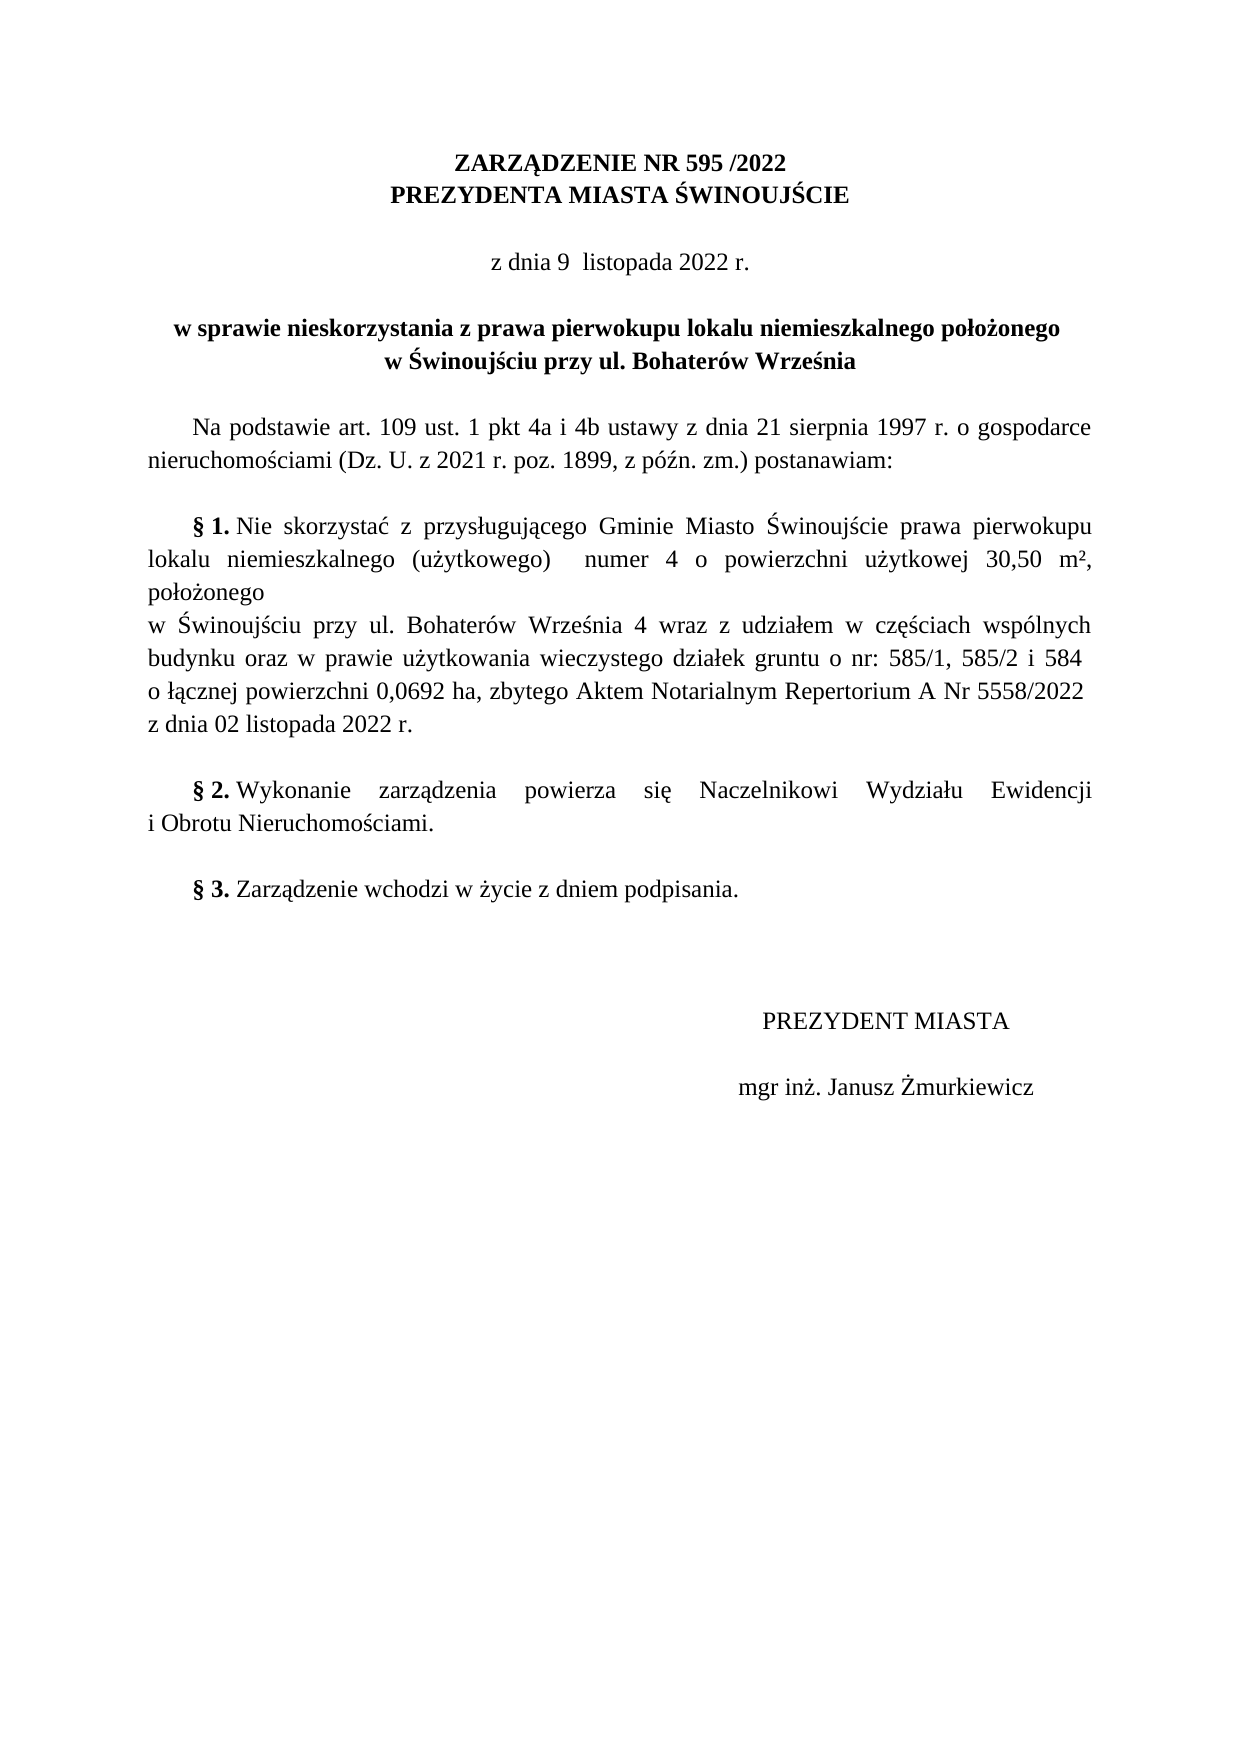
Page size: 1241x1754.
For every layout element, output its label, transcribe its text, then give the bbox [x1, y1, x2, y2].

text Na podstawie art. 109 ust. 1 pkt 4a i 4b ustawy z dnia 21 sierpnia 1997 r. o gospodarce nieruchomościami (Dz. U. z 2021 r. poz. 1899, z późn. zm.) postanawiam: [148, 412, 1093, 473]
text ZARZĄDZENIE NR 595 /2022 [148, 148, 1093, 176]
text § 1. Nie skorzystać z przysługującego Gminie Miasto Świnoujście prawa pierwokupu lokalu niemieszkalnego (użytkowego) numer 4 o powierzchni użytkowej 30,50 m², położonego w Świnoujściu przy ul. Bohaterów Września 4 wraz z udziałem w częściach wspólnych budynku oraz w prawie użytkowania wieczystego działek gruntu o nr: 585/1, 585/2 i 584 o łącznej powierzchni 0,0692 ha, zbytego Aktem Notarialnym Repertorium A Nr 5558/2022 z dnia 02 listopada 2022 r. [148, 511, 1093, 738]
text § 3. Zarządzenie wchodzi w życie z dniem podpisania. [148, 874, 1093, 903]
text w sprawie nieskorzystania z prawa pierwokupu lokalu niemieszkalnego położonego w Świnoujściu przy ul. Bohaterów Września [148, 313, 1093, 374]
text PREZYDENT MIASTA [679, 1006, 1093, 1035]
text PREZYDENTA MIASTA ŚWINOUJŚCIE [148, 181, 1093, 209]
text § 2. Wykonanie zarządzenia powierza się Naczelnikowi Wydziału Ewidencji i Obrotu Nieruchomościami. [148, 775, 1093, 837]
text z dnia 9 listopada 2022 r. [148, 247, 1093, 275]
text mgr inż. Janusz Żmurkiewicz [679, 1072, 1093, 1101]
